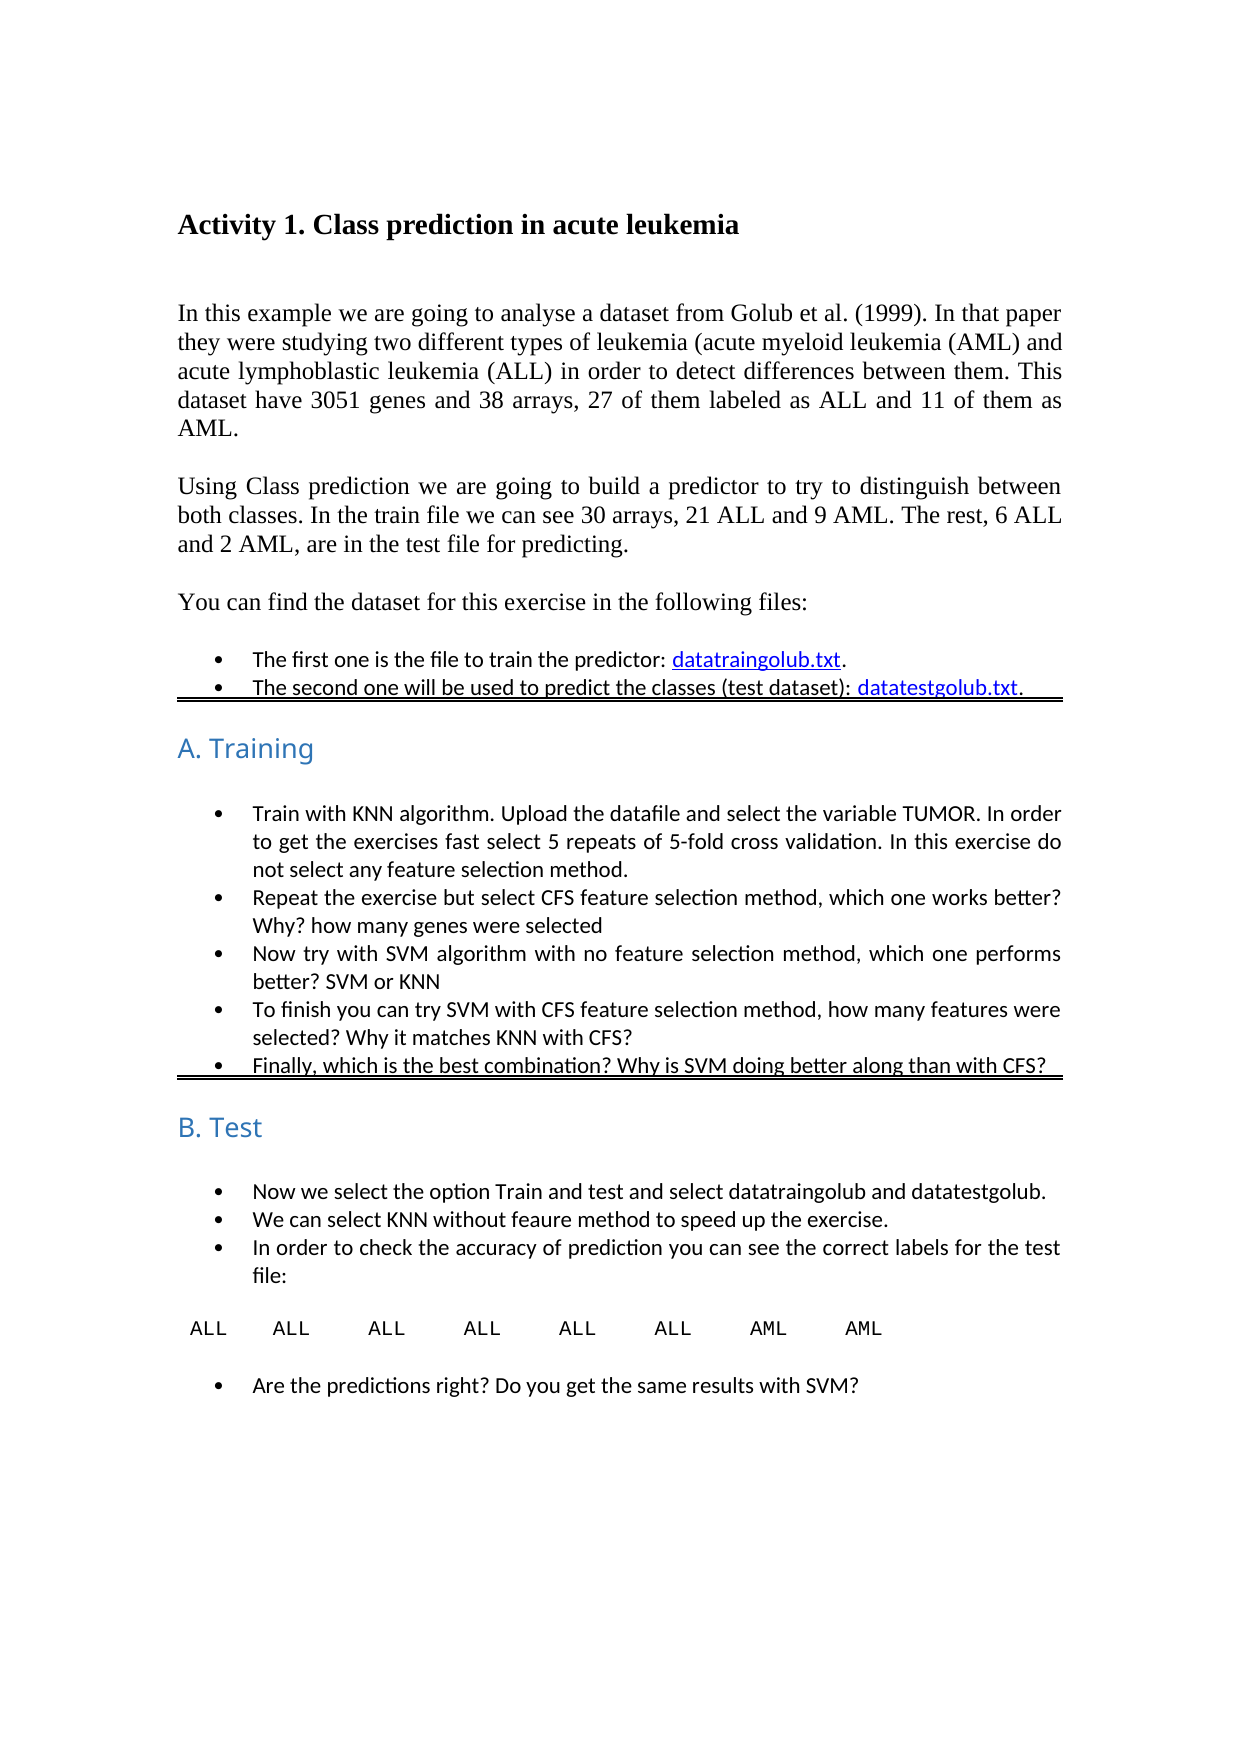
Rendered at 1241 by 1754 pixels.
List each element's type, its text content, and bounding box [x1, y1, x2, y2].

list The first one is the file to train the predictor: datatraingolub.txt. [215, 645, 1063, 673]
list The second one will be used to predict the classes (test dataset): datatestgolub.txt. [215, 673, 1063, 697]
list Are the predictions right? Do you get the same results with SVM? [215, 1371, 1063, 1399]
text In this example we are going to analyse a dataset from Golub et al. (1999). In that paper they were studying two different types of leukemia (acute myeloid leukemia (AML) and acute lymphoblastic leukemia (ALL) in order to detect differences between them. This dataset have 3051 genes and 38 arrays, 27 of them labeled as ALL and 11 of them as AML. [177, 270, 1063, 442]
list To finish you can try SVM with CFS feature selection method, how many features were selected? Why it matches KNN with CFS? [215, 995, 1063, 1051]
list Now try with SVM algorithm with no feature selection method, which one performs better? SVM or KNN [215, 939, 1063, 995]
subtitle A. Training [177, 730, 1063, 767]
list Train with KNN algorithm. Upload the datafile and select the variable TUMOR. In order to get the exercises fast select 5 repeats of 5-fold cross validation. In this exercise do not select any feature selection method. [215, 799, 1063, 883]
text ALL ALL ALL ALL ALL ALL AML AML [177, 1318, 1063, 1342]
subtitle B. Test [177, 1108, 1063, 1145]
list Repeat the exercise but select CFS feature selection method, which one works better? Why? how many genes were selected [215, 883, 1063, 939]
subtitle Activity 1. Class prediction in acute leukemia [177, 207, 1063, 241]
list In order to check the accuracy of prediction you can see the correct labels for the test file: [215, 1233, 1063, 1289]
list We can select KNN without feaure method to speed up the exercise. [215, 1205, 1063, 1233]
list Finally, which is the best combination? Why is SVM doing better along than with CFS? [215, 1051, 1063, 1075]
list Now we select the option Train and test and select datatraingolub and datatestgolub. [215, 1177, 1063, 1205]
text Using Class prediction we are going to build a predictor to try to distinguish between both classes. In the train file we can see 30 arrays, 21 ALL and 9 AML. The rest, 6 ALL and 2 AML, are in the test file for predicting. [177, 471, 1063, 558]
text You can find the dataset for this exercise in the following files: [177, 587, 1063, 616]
